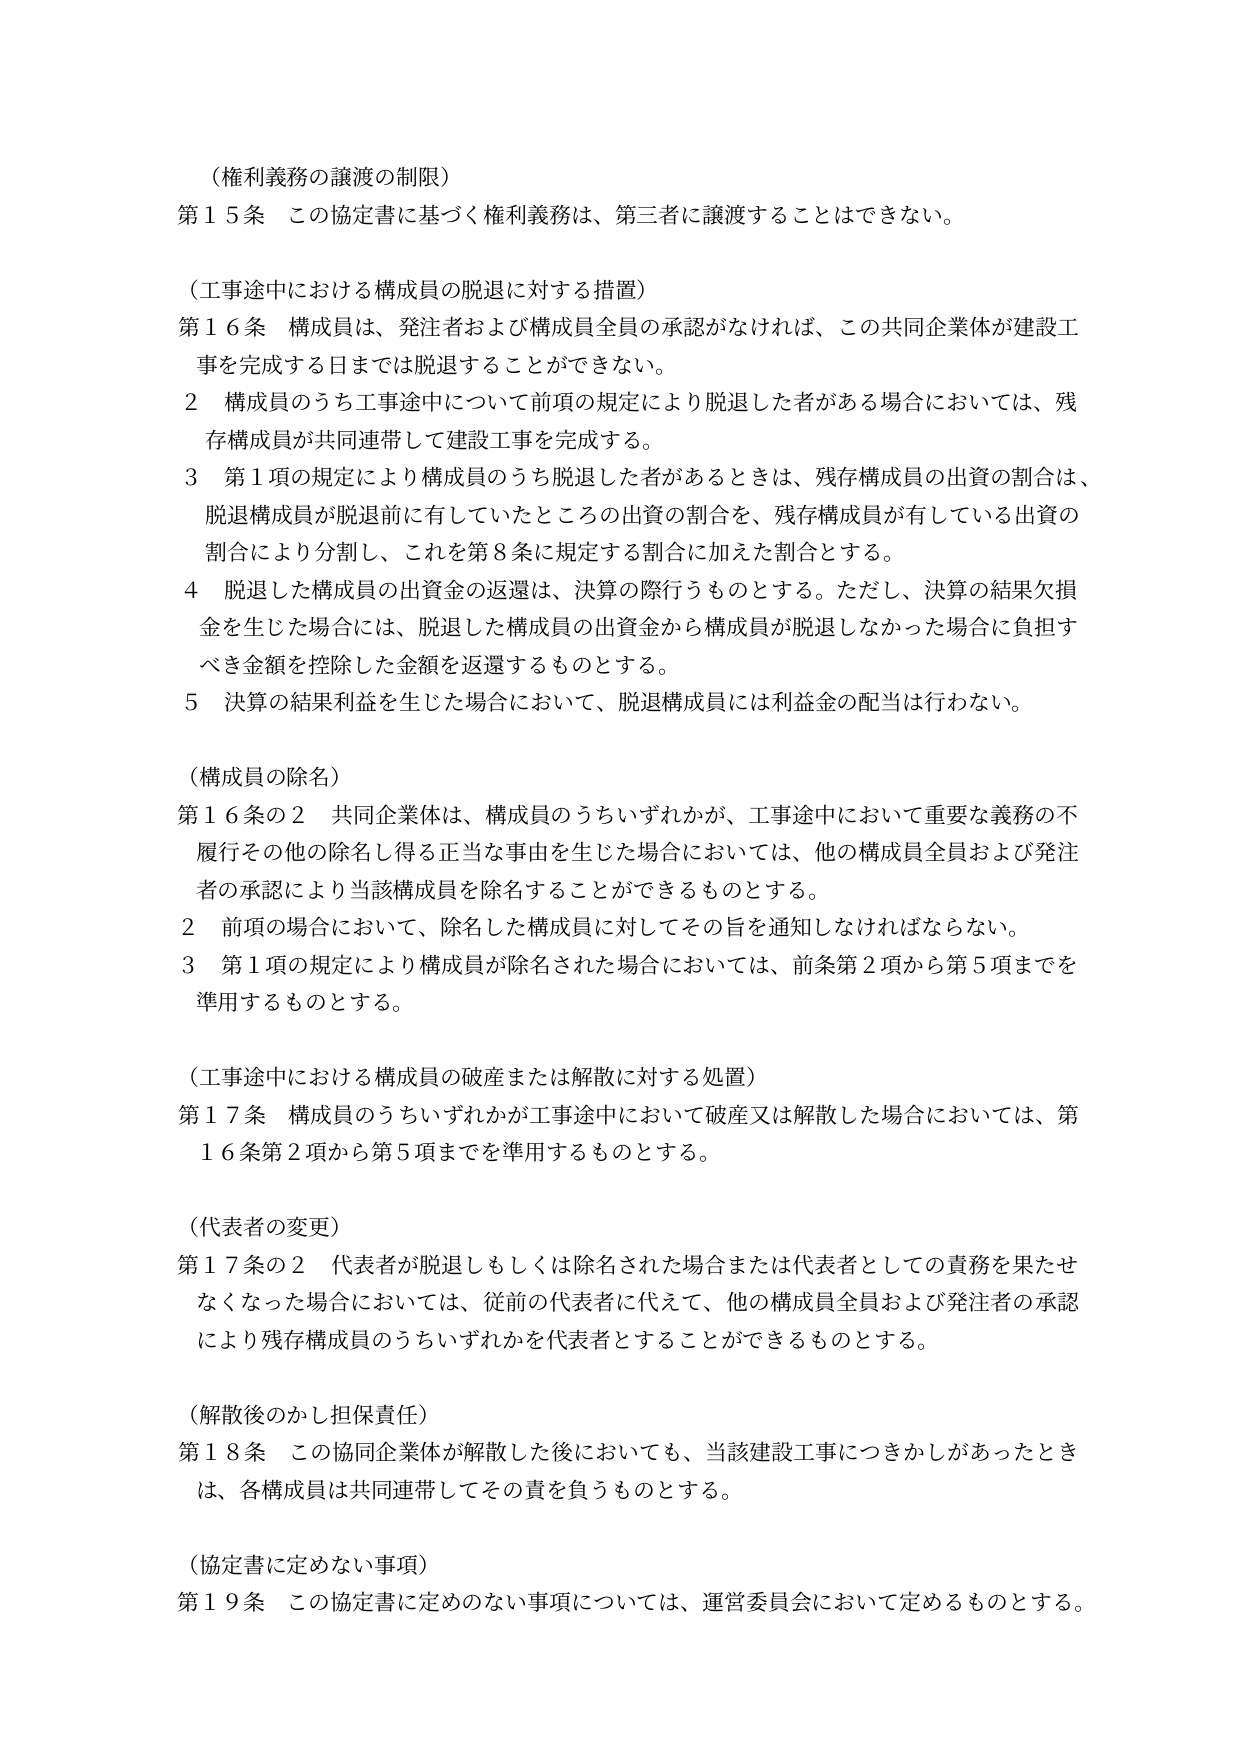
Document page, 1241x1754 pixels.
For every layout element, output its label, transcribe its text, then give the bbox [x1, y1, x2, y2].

text （解散後のかし担保責任） [177, 1393, 1080, 1431]
text （代表者の変更） [177, 1206, 1080, 1243]
text （協定書に定めない事項） [177, 1543, 1080, 1581]
text 第１６条の２ 共同企業体は、構成員のうちいずれかが、工事途中において重要な義務の不履行その他の除名し得る正当な事由を生じた場合においては、他の構成員全員および発注者の承認により当該構成員を除名することができるものとする。 [177, 793, 1080, 906]
text （工事途中における構成員の破産または解散に対する処置） [177, 1056, 1080, 1093]
text 第１７条の２ 代表者が脱退しもしくは除名された場合または代表者としての責務を果たせなくなった場合においては、従前の代表者に代えて、他の構成員全員および発注者の承認により残存構成員のうちいずれかを代表者とすることができるものとする。 [177, 1243, 1080, 1356]
text （権利義務の譲渡の制限） [177, 156, 1080, 193]
text 第１８条 この協同企業体が解散した後においても、当該建設工事につきかしがあったときは、各構成員は共同連帯してその責を負うものとする。 [178, 1431, 1080, 1506]
text （構成員の除名） [177, 756, 1080, 793]
text ４ 脱退した構成員の出資金の返還は、決算の際行うものとする。ただし、決算の結果欠損金を生じた場合には、脱退した構成員の出資金から構成員が脱退しなかった場合に負担すべき金額を控除した金額を返還するものとする。 [180, 568, 1080, 681]
text ３ 第１項の規定により構成員が除名された場合においては、前条第２項から第５項までを準用するものとする。 [177, 943, 1080, 1018]
text ３ 第１項の規定により構成員のうち脱退した者があるときは、残存構成員の出資の割合は、脱退構成員が脱退前に有していたところの出資の割合を、残存構成員が有している出資の割合により分割し、これを第８条に規定する割合に加えた割合とする。 [180, 456, 1080, 568]
text 第１６条 構成員は、発注者および構成員全員の承認がなければ、この共同企業体が建設工事を完成する日までは脱退することができない。 [178, 306, 1080, 381]
text ５ 決算の結果利益を生じた場合において、脱退構成員には利益金の配当は行わない。 [180, 681, 1080, 718]
text （工事途中における構成員の脱退に対する措置） [177, 268, 1080, 306]
text ２ 構成員のうち工事途中について前項の規定により脱退した者がある場合においては、残存構成員が共同連帯して建設工事を完成する。 [180, 381, 1080, 456]
text 第１７条 構成員のうちいずれかが工事途中において破産又は解散した場合においては、第１６条第２項から第５項までを準用するものとする。 [178, 1093, 1080, 1168]
text 第１５条 この協定書に基づく権利義務は、第三者に譲渡することはできない。 [177, 193, 1080, 231]
text 第１９条 この協定書に定めのない事項については、運営委員会において定めるものとする。 [177, 1581, 1080, 1618]
text ２ 前項の場合において、除名した構成員に対してその旨を通知しなければならない。 [177, 906, 1080, 943]
